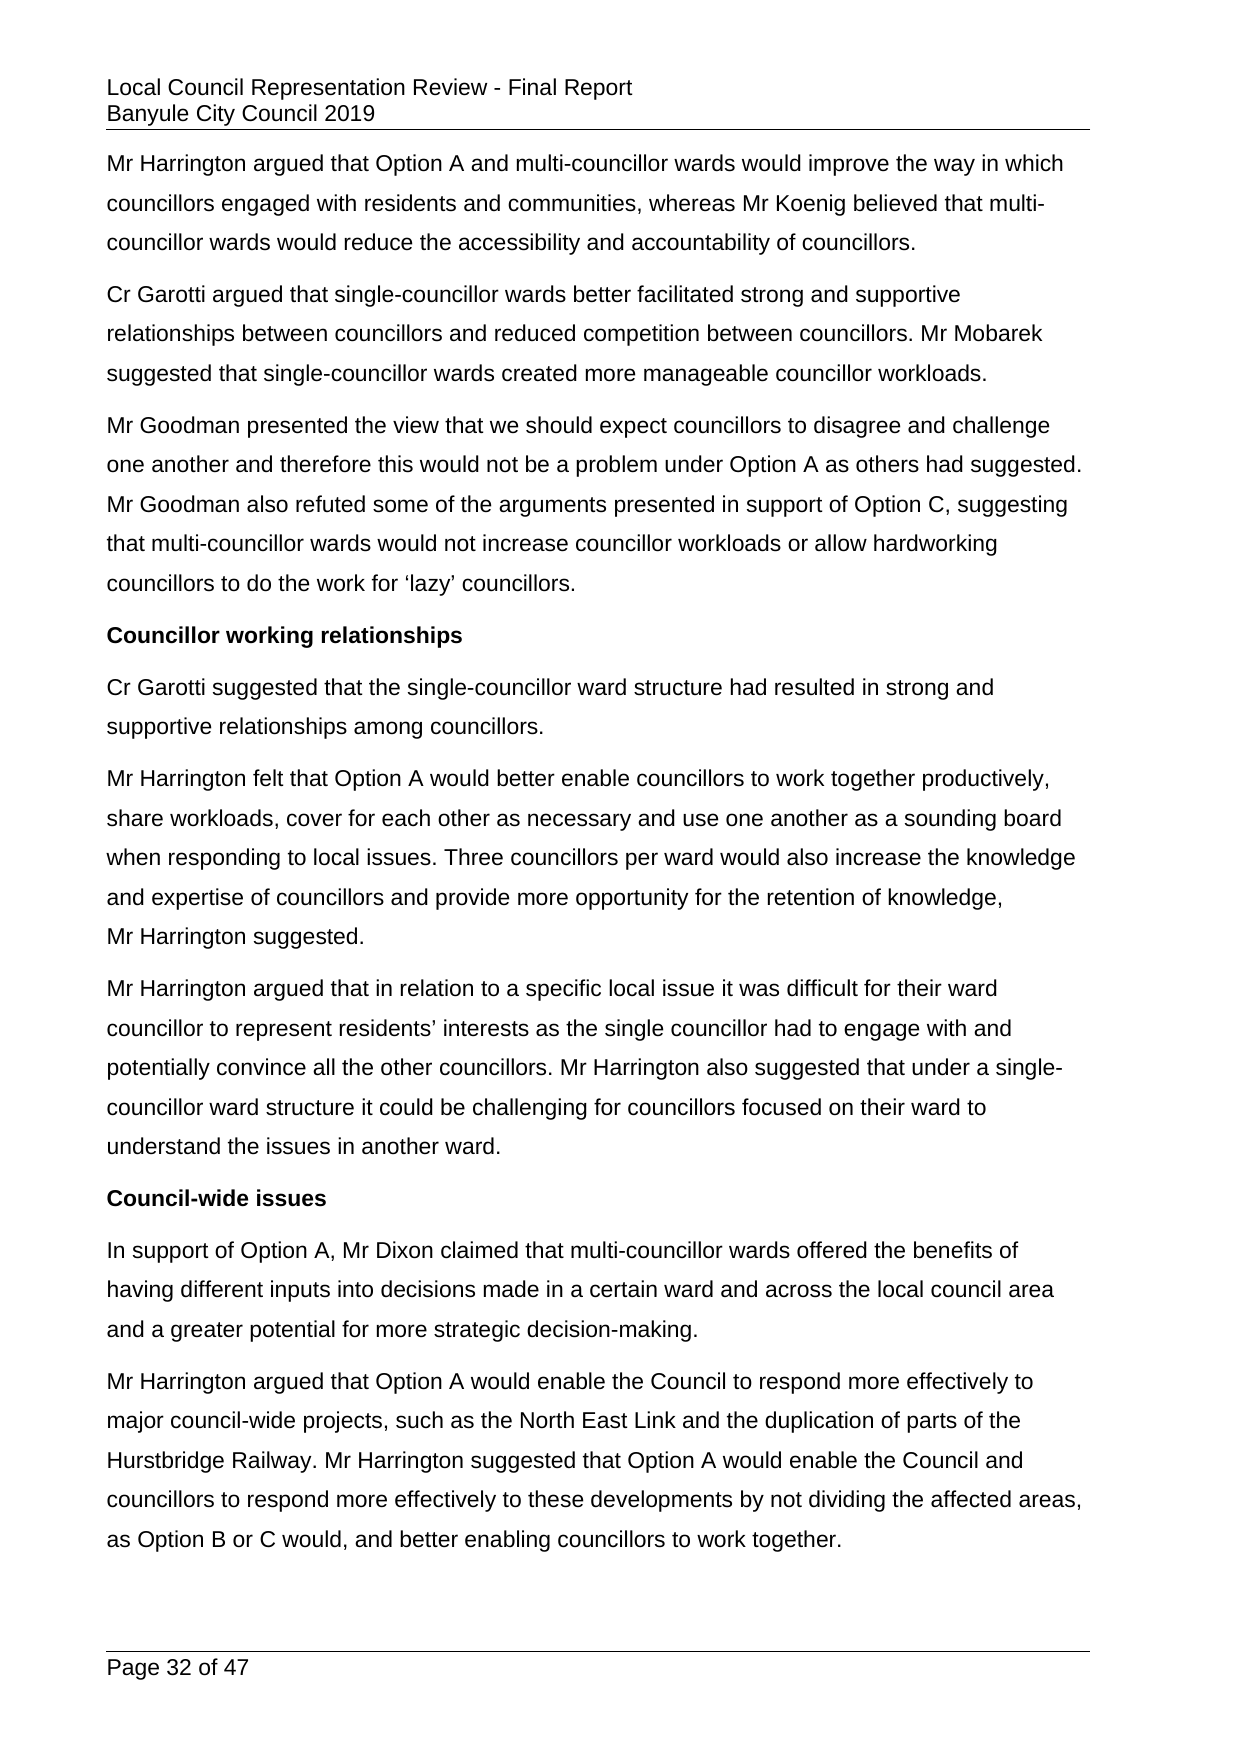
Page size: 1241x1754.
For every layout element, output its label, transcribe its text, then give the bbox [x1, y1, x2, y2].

text Mr Harrington felt that Option A would better enable councillors to work together productively, share workloads, cover for each other as necessary and use one another as a sounding board when responding to local issues. Three councillors per ward would also increase the knowledge and expertise of councillors and provide more opportunity for the retention of knowledge, Mr Harrington suggested. [106, 765, 1090, 949]
text Councillor working relationships [106, 622, 1090, 648]
text Mr Harrington argued that in relation to a specific local issue it was difficult for their ward councillor to represent residents’ interests as the single councillor had to engage with and potentially convince all the other councillors. Mr Harrington also suggested that under a single-councillor ward structure it could be challenging for councillors focused on their ward to understand the issues in another ward. [106, 975, 1090, 1159]
text Cr Garotti argued that single-councillor wards better facilitated strong and supportive relationships between councillors and reduced competition between councillors. Mr Mobarek suggested that single-councillor wards created more manageable councillor workloads. [106, 281, 1090, 386]
text Mr Harrington argued that Option A would enable the Council to respond more effectively to major council-wide projects, such as the North East Link and the duplication of parts of the Hurstbridge Railway. Mr Harrington suggested that Option A would enable the Council and councillors to respond more effectively to these developments by not dividing the affected areas, as Option B or C would, and better enabling councillors to work together. [106, 1368, 1090, 1552]
text Mr Harrington argued that Option A and multi-councillor wards would improve the way in which councillors engaged with residents and communities, whereas Mr Koenig believed that multi-councillor wards would reduce the accessibility and accountability of councillors. [106, 150, 1090, 255]
text Council-wide issues [106, 1185, 1090, 1211]
text Mr Goodman presented the view that we should expect councillors to disagree and challenge one another and therefore this would not be a problem under Option A as others had suggested. Mr Goodman also refuted some of the arguments presented in support of Option C, suggesting that multi-councillor wards would not increase councillor workloads or allow hardworking councillors to do the work for ‘lazy’ councillors. [106, 412, 1090, 596]
text Cr Garotti suggested that the single-councillor ward structure had resulted in strong and supportive relationships among councillors. [106, 674, 1090, 739]
text In support of Option A, Mr Dixon claimed that multi-councillor wards offered the benefits of having different inputs into decisions made in a certain ward and across the local council area and a greater potential for more strategic decision-making. [106, 1237, 1090, 1342]
